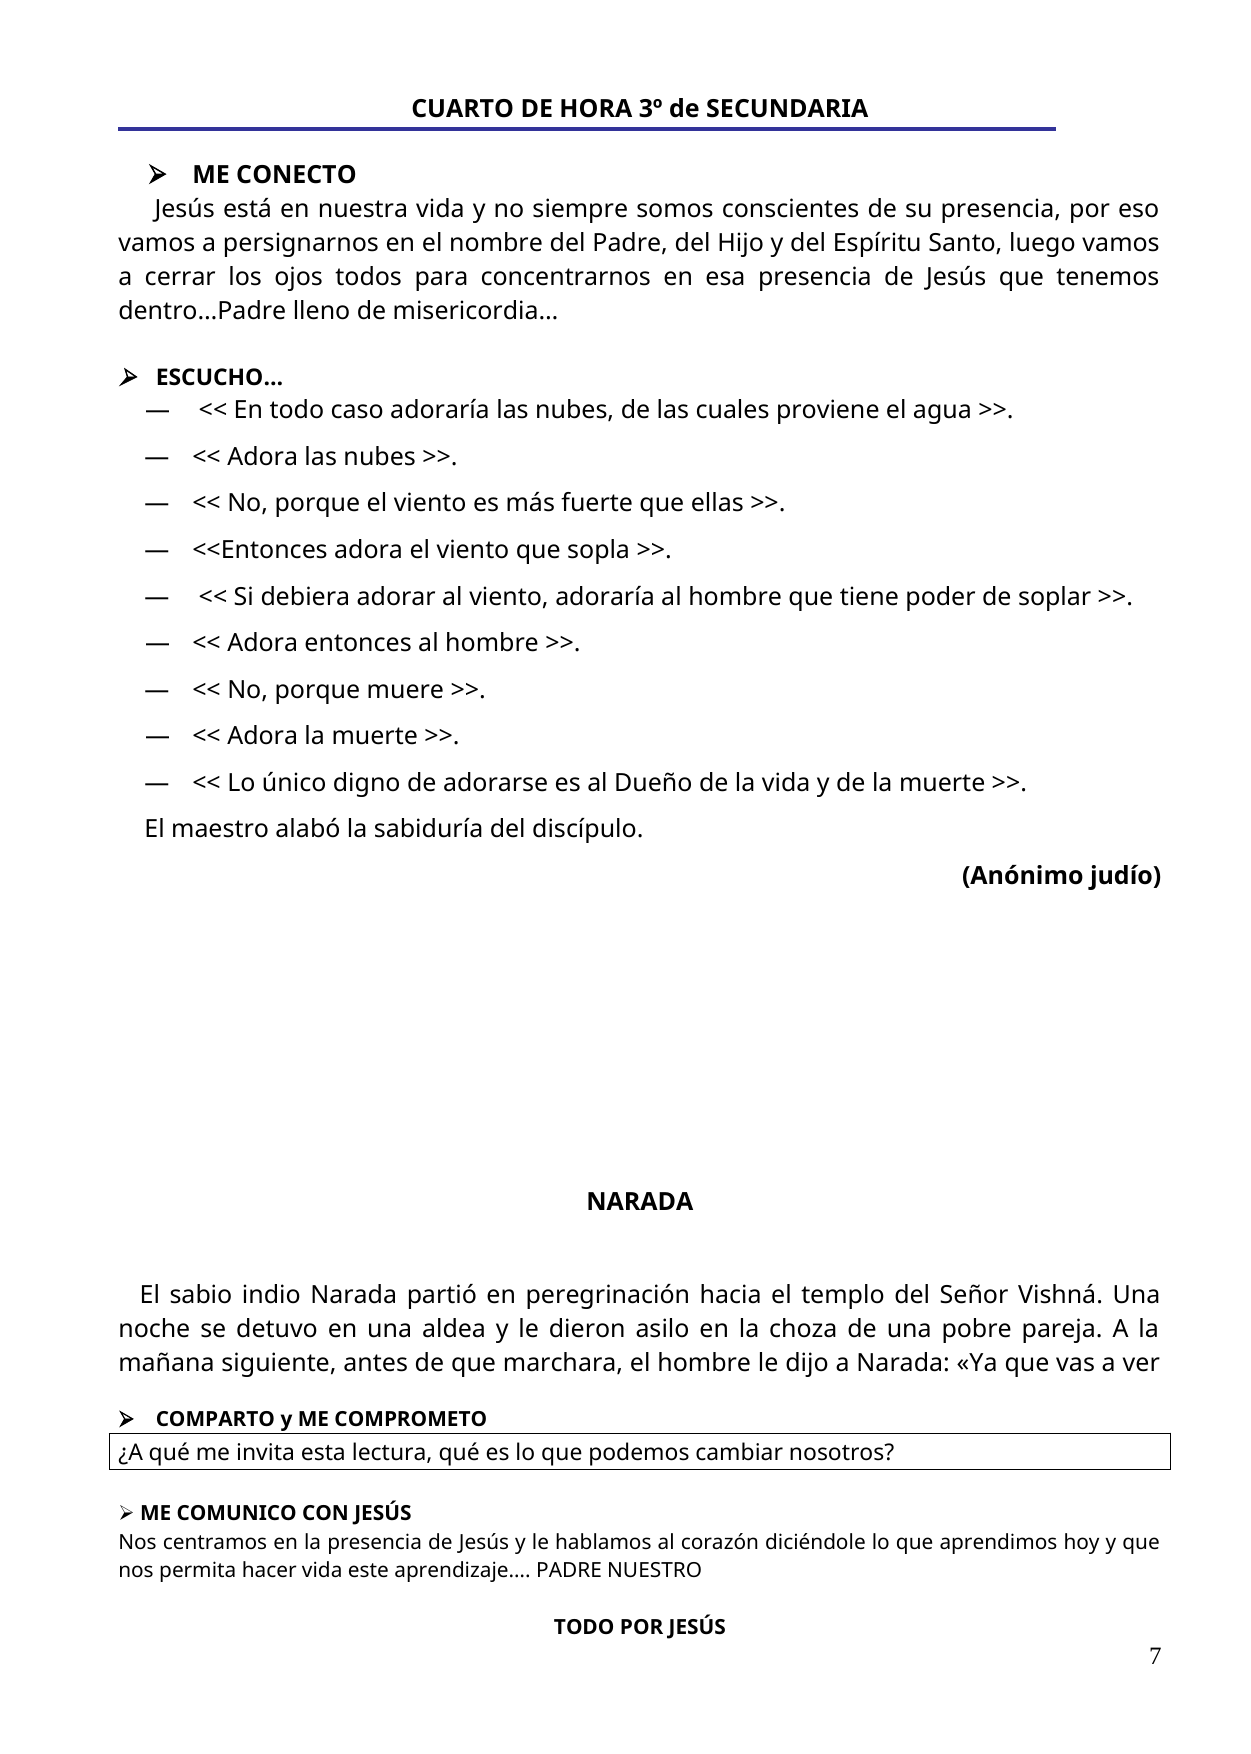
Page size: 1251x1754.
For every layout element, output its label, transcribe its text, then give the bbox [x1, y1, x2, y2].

text — <<Entonces adora el viento que sopla >>. [118, 532, 1161, 566]
text — << En todo caso adoraría las nubes, de las cuales proviene el agua >>. [118, 392, 1161, 426]
text — << Si debiera adorar al viento, adoraría al hombre que tiene poder de soplar >>. [118, 578, 1161, 612]
text — << No, porque muere >>. [118, 671, 1161, 705]
text El maestro alabó la sabiduría del discípulo. [118, 811, 1161, 845]
title NARADA [118, 1183, 1161, 1217]
text — << No, porque el viento es más fuerte que ellas >>. [118, 485, 1161, 519]
text — << Adora las nubes >>. [118, 438, 1161, 472]
text — << Lo único digno de adorarse es al Dueño de la vida y de la muerte >>. [118, 764, 1161, 798]
text — << Adora la muerte >>. [118, 718, 1161, 752]
text (Anónimo judío) [482, 857, 1161, 892]
text — << Adora entonces al hombre >>. [118, 625, 1161, 659]
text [118, 1277, 1161, 1379]
